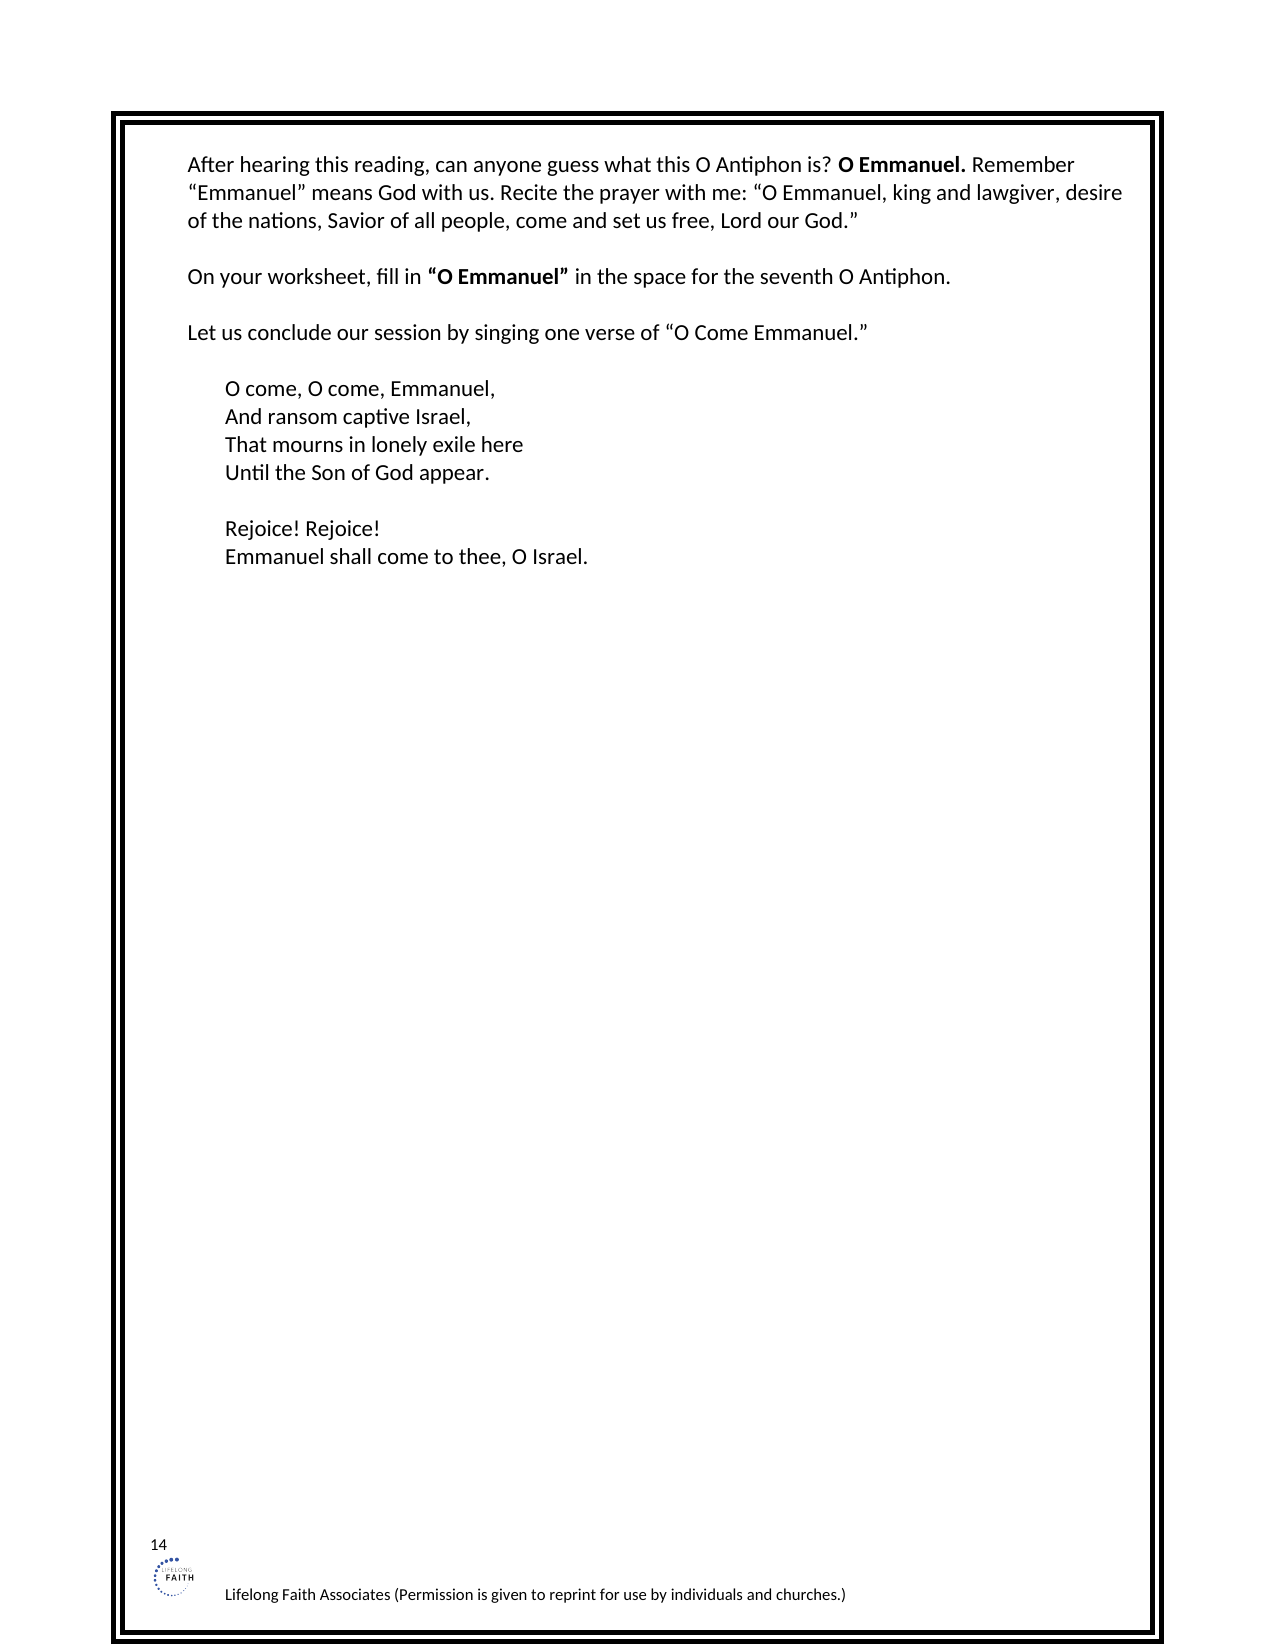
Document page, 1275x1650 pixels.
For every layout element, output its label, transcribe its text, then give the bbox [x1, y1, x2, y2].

picture [150, 1554, 197, 1601]
text Let us conclude our session by singing one verse of “O Come Emmanuel.” [187, 318, 1125, 346]
text After hearing this reading, can anyone guess what this O Antiphon is? O Emmanuel. Remember “Emmanuel” means God with us. Recite the prayer with me: “O Emmanuel, king and lawgiver, desire of the nations, Savior of all people, come and set us free, Lord our God.” [187, 150, 1125, 234]
text O come, O come, Emmanuel, And ransom captive Israel, That mourns in lonely exile here Until the Son of God appear. [225, 374, 1125, 486]
text On your worksheet, fill in “O Emmanuel” in the space for the seventh O Antiphon. [187, 262, 1125, 290]
text Rejoice! Rejoice! Emmanuel shall come to thee, O Israel. [225, 514, 1125, 570]
